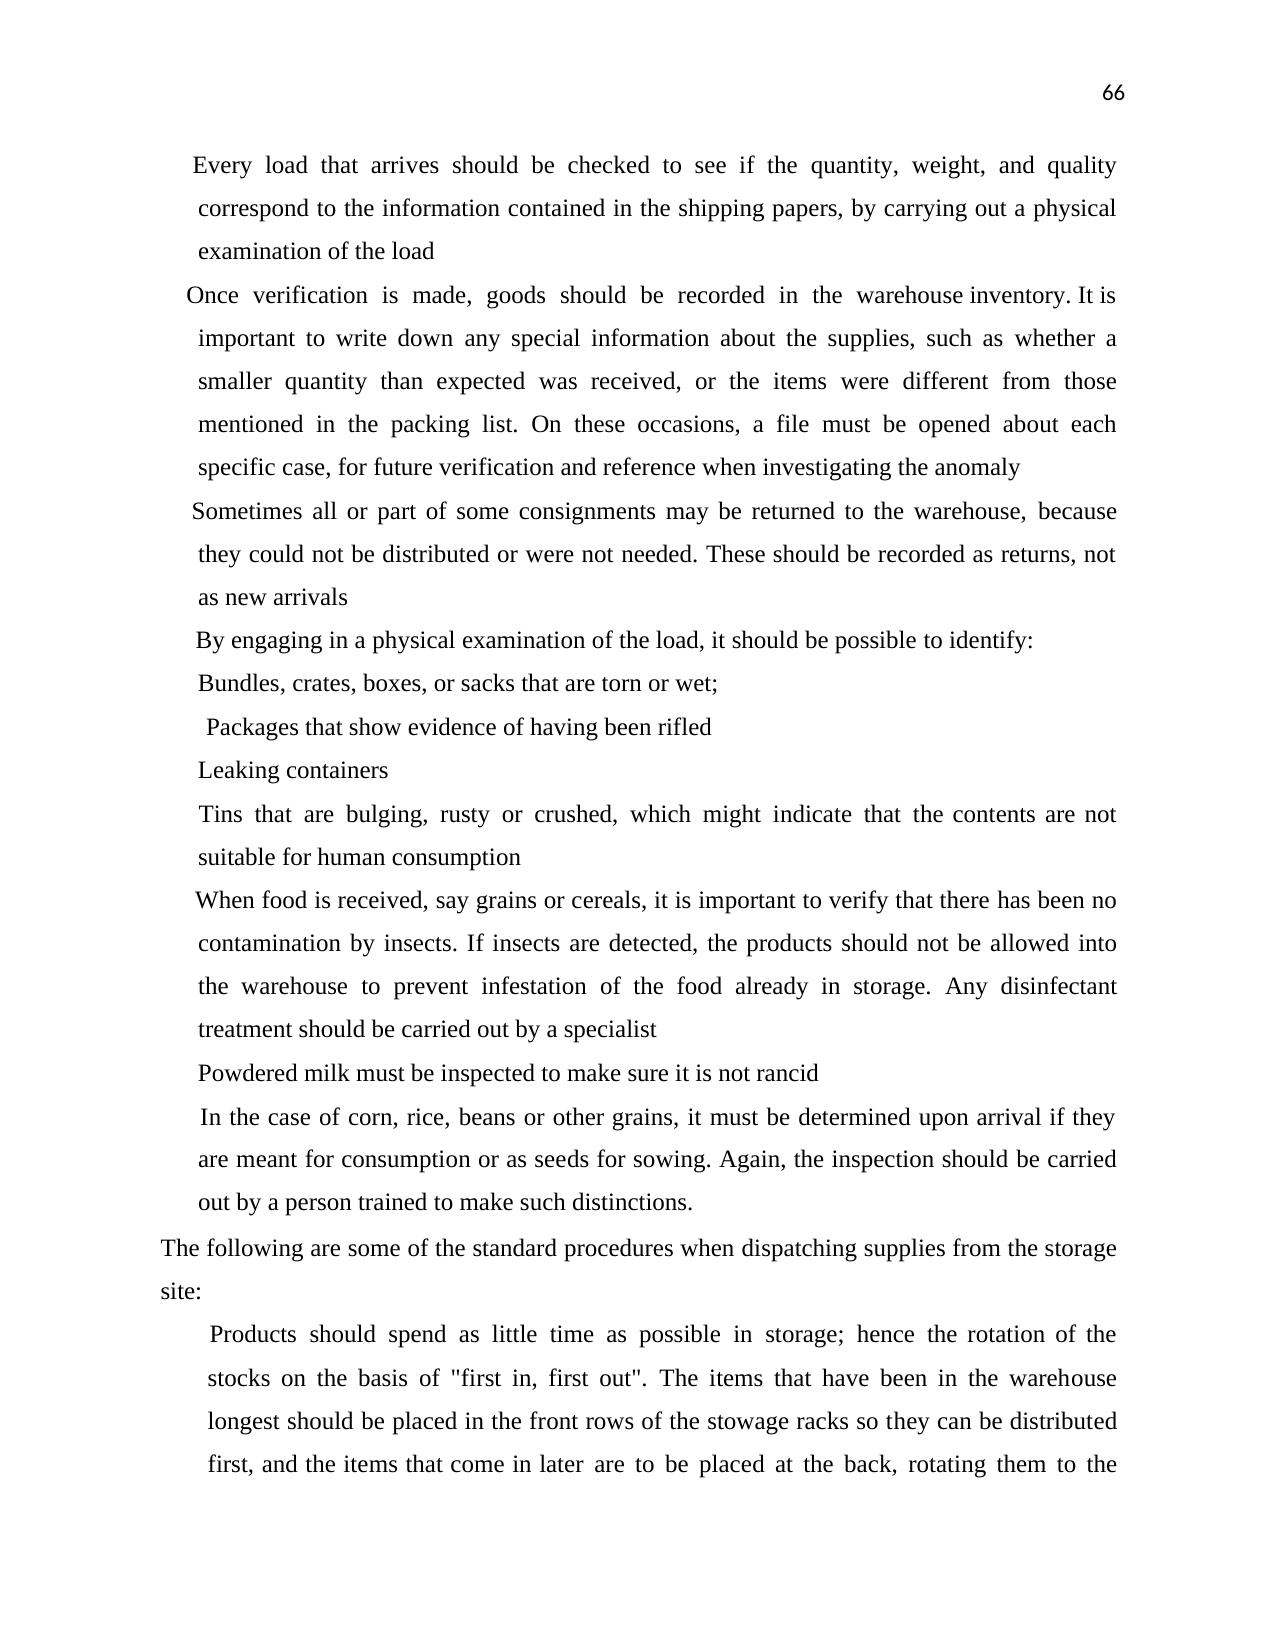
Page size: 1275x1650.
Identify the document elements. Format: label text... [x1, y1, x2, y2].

text  By engaging in a physical examination of the load, it should be possible to identify: [160, 625, 1117, 654]
text  Every load that arrives should be checked to see if the quantity, weight, and quality correspond to the information contained in the shipping papers, by carrying out a physical examination of the load [160, 150, 1117, 265]
text  When food is received, say grains or cereals, it is important to verify that there has been no contamination by insects. If insects are detected, the products should not be allowed into the warehouse to prevent infestation of the food already in storage. Any disinfectant treatment should be carried out by a specialist [160, 885, 1117, 1043]
text  Packages that show evidence of having been rifled [160, 712, 1125, 741]
text The following are some of the standard procedures when dispatching supplies from the storage site: [160, 1233, 1117, 1305]
text  Bundles, crates, boxes, or sacks that are torn or wet; [160, 668, 1125, 697]
text  Once verification is made, goods should be recorded in the warehouse inventory. It is important to write down any special information about the supplies, such as whether a smaller quantity than expected was received, or the items were different from those mentioned in the packing list. On these occasions, a file must be opened about each specific case, for future verification and reference when investigating the anomaly [160, 280, 1117, 481]
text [170, 1319, 1117, 1478]
text  Sometimes all or part of some consignments may be returned to the warehouse, because they could not be distributed or were not needed. These should be recorded as returns, not as new arrivals [160, 496, 1117, 610]
text  Tins that are bulging, rusty or crushed, which might indicate that the contents are not suitable for human consumption [160, 799, 1117, 870]
text  Powdered milk must be inspected to make sure it is not rancid [160, 1058, 1125, 1087]
text  In the case of corn, rice, beans or other grains, it must be determined upon arrival if they are meant for consumption or as seeds for sowing. Again, the inspection should be carried out by a person trained to make such distinctions. [160, 1102, 1117, 1216]
text  Leaking containers [160, 755, 1125, 784]
